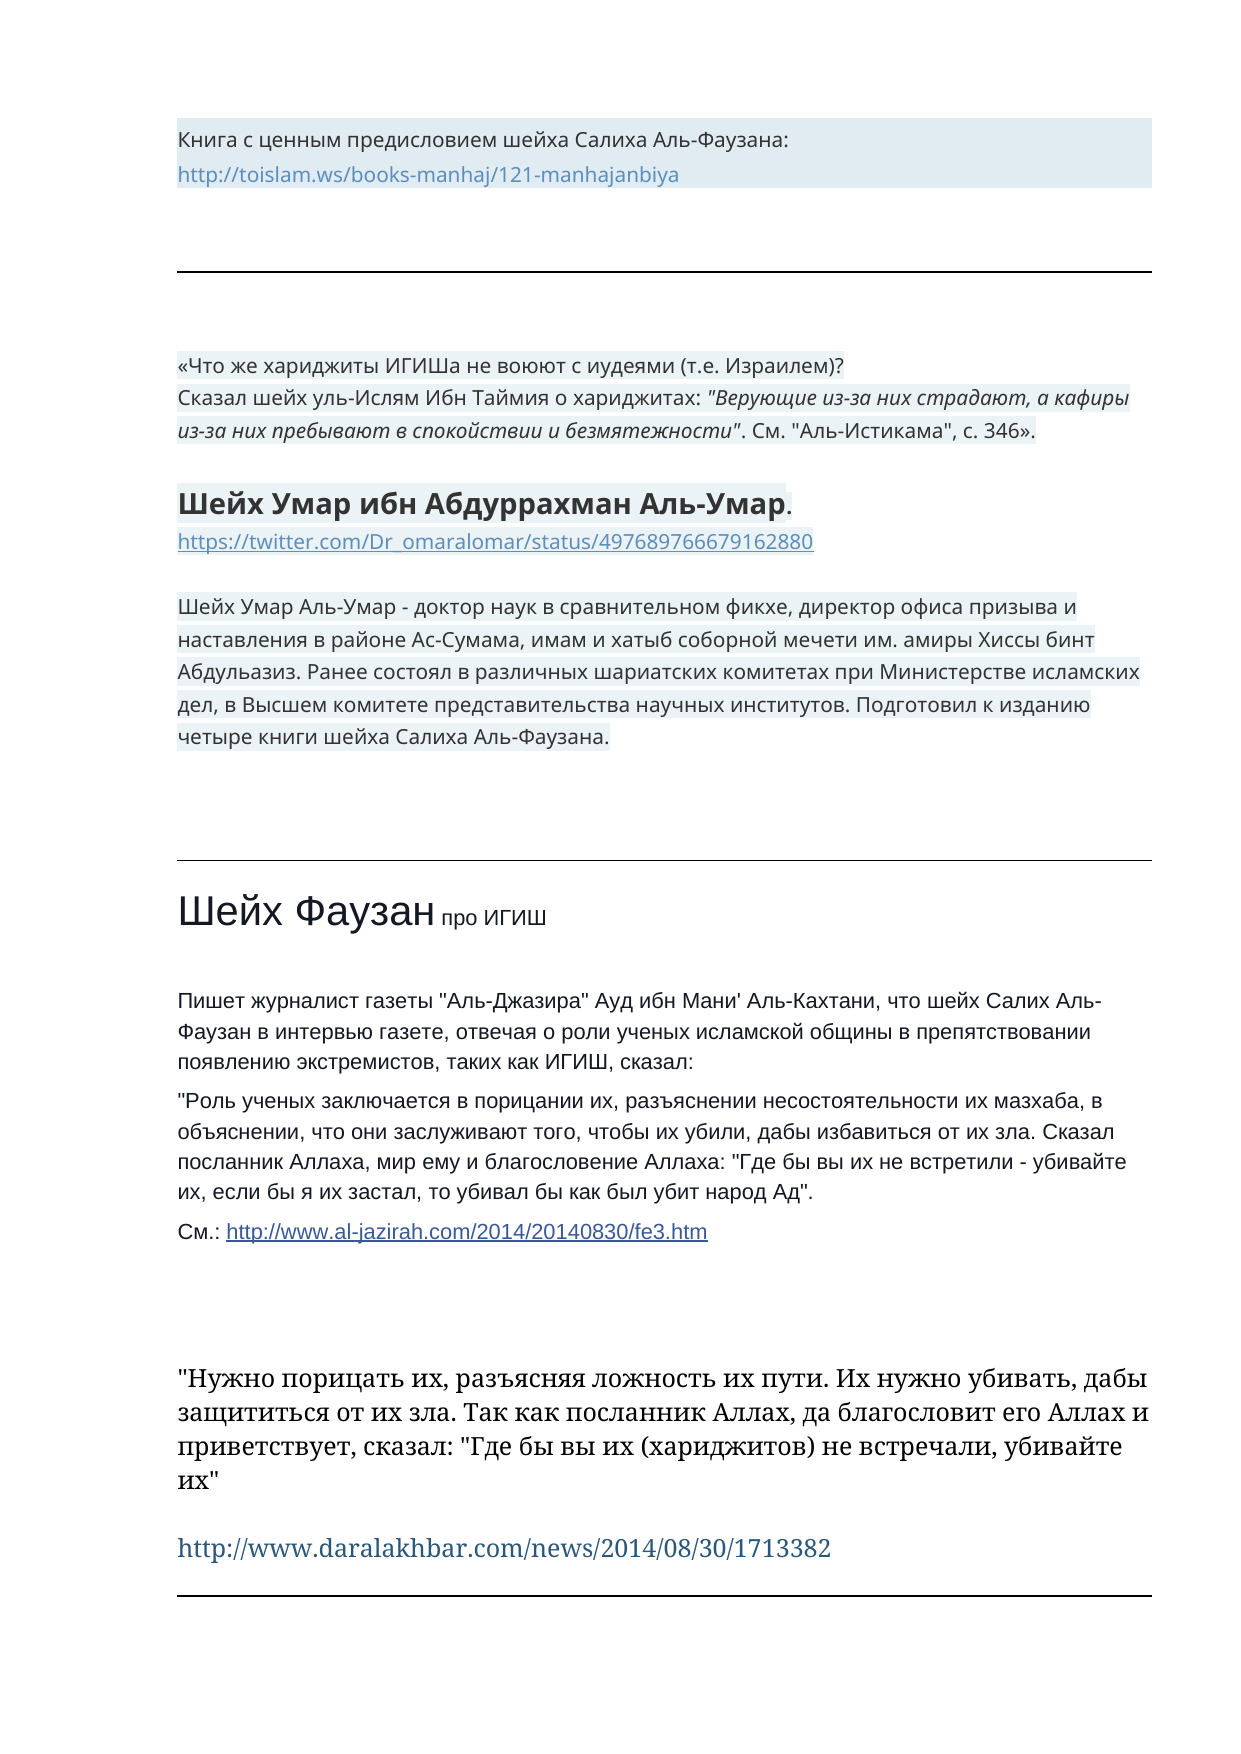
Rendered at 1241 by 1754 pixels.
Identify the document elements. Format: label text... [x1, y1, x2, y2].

text "Роль ученых заключается в порицании их, разъяснении несостоятельности их мазхаба, в объяснении, что они заслуживают того, чтобы их убили, дабы избавиться от их зла. Сказал посланник Аллаха, мир ему и благословение Аллаха: "Где бы вы их не встретили - убивайте их, если бы я их застал, то убивал бы как был убит народ Ад". [177, 1083, 1152, 1204]
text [177, 118, 1152, 188]
text См.: http://www.al-jazirah.com/2014/20140830/fe3.htm [177, 1213, 1152, 1244]
text "Нужно порицать их, разъясняя ложность их пути. Их нужно убивать, дабы защититься от их зла. Так как посланник Аллах, да благословит его Аллах и приветствует, сказал: "Где бы вы их (хариджитов) не встречали, убивайте их" http://www.daralakhbar.com/news/2014/08/30/1713382 [177, 1293, 1152, 1565]
text Пишет журналист газеты "Аль-Джазира" Ауд ибн Мани' Аль-Кахтани, что шейх Салих Аль-Фаузан в интервью газете, отвечая о роли ученых исламской общины в препятствовании появлению экстремистов, таких как ИГИШ, сказал: [177, 983, 1152, 1074]
text Шейх Фаузан про ИГИШ [177, 886, 1152, 934]
text «Что же хариджиты ИГИШа не воюют с иудеями (т.е. Израилем)? Сказал шейх уль-Ислям Ибн Таймия о хариджитах: "Верующие из-за них страдают, а кафиры из-за них пребывают в спокойствии и безмятежности". См. "Аль-Истикама", с. 346». Шейх Умар ибн Абдуррахман Аль-Умар. https://twitter.com/Dr_omaralomar/status/497689766679162880 Шейх Умар Аль-Умар - доктор наук в сравнительном фикхе, директор офиса призыва и наставления в районе Ас-Сумама, имам и хатыб соборной мечети им. амиры Хиссы бинт Абдульазиз. Ранее состоял в различных шариатских комитетах при Министерстве исламских дел, в Высшем комитете представительства научных институтов. Подготовил к изданию четыре книги шейха Салиха Аль-Фаузана. [177, 351, 1152, 751]
